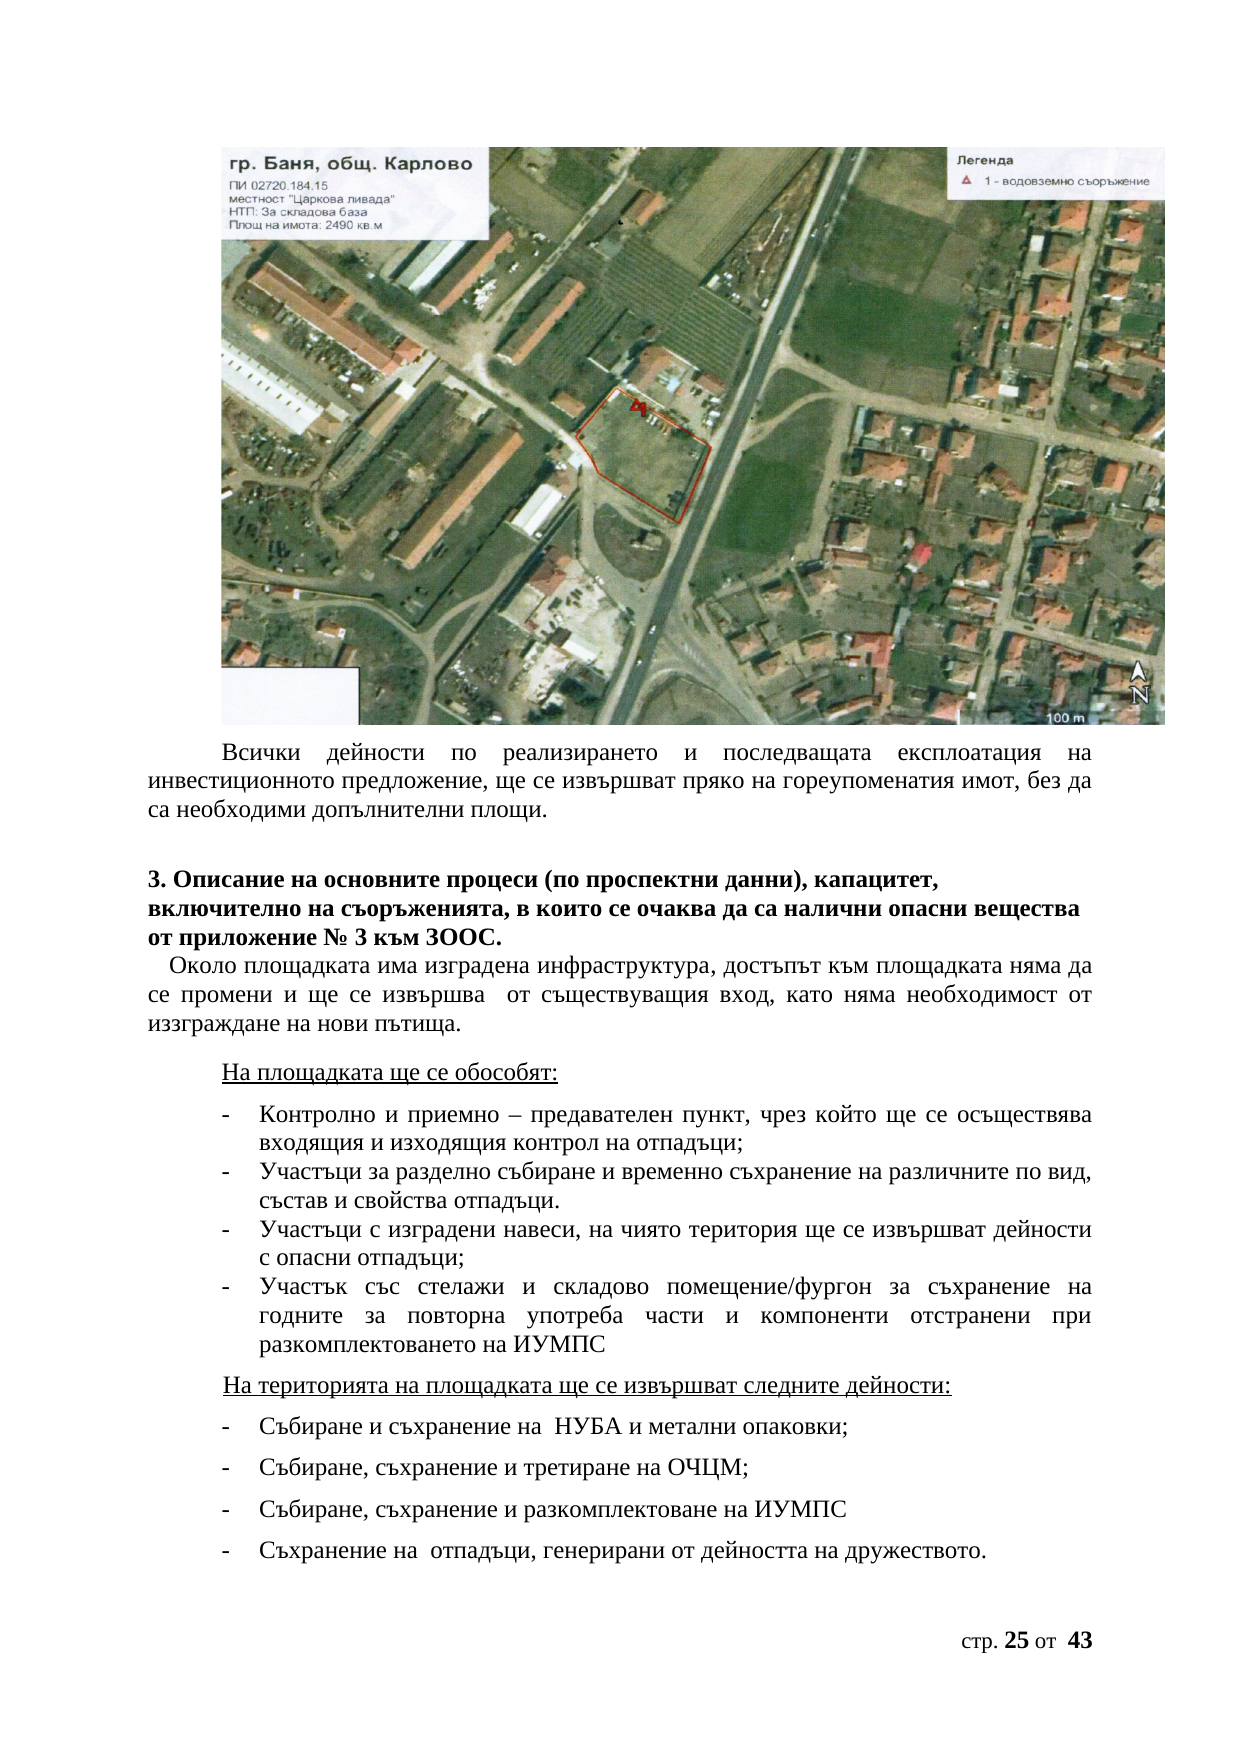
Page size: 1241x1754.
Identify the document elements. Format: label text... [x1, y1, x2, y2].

picture [221, 147, 1165, 725]
list Събиране, съхранение и разкомплектоване на ИУМПС [221, 1494, 1093, 1522]
list Събиране и съхранение на НУБА и метални опаковки; [221, 1411, 1093, 1440]
list Контролно и приемно – предавателен пункт, чрез който ще се осъществява входящия и изходящия контрол на отпадъци; [221, 1099, 1093, 1156]
list Събиране, съхранение и третиране на ОЧЦМ; [221, 1452, 1093, 1481]
text 3. Описание на основните процеси (по проспектни данни), капацитет, включително на съоръженията, в които се очаква да са налични опасни вещества от приложение № 3 към ЗООС. [148, 864, 1093, 950]
text Всички дейности по реализирането и последващата експлоатация на инвестиционното предложение, ще се извършват пряко на гореупоменатия имот, без да са необходими допълнителни площи. [148, 737, 1093, 823]
text На територията на площадката ще се извършват следните дейности: [223, 1370, 1093, 1399]
text Около площадката има изградена инфраструктура, достъпът към площадката няма да се промени и ще се извършва от съществуващия вход, като няма необходимост от иззграждане на нови пътища. [148, 950, 1093, 1037]
list Участъци с изградени навеси, на чиято територия ще се извършват дейности с опасни отпадъци; [221, 1214, 1093, 1271]
list Участък със стелажи и складово помещение/фургон за съхранение на годните за повторна употреба части и компоненти отстранени при разкомплектоването на ИУМПС [221, 1271, 1093, 1357]
list Съхранение на отпадъци, генерирани от дейността на дружеството. [221, 1535, 1093, 1564]
text На площадката ще се обособят: [148, 1057, 1093, 1086]
list Участъци за разделно събиране и временно съхранение на различните по вид, състав и свойства отпадъци. [221, 1156, 1093, 1214]
